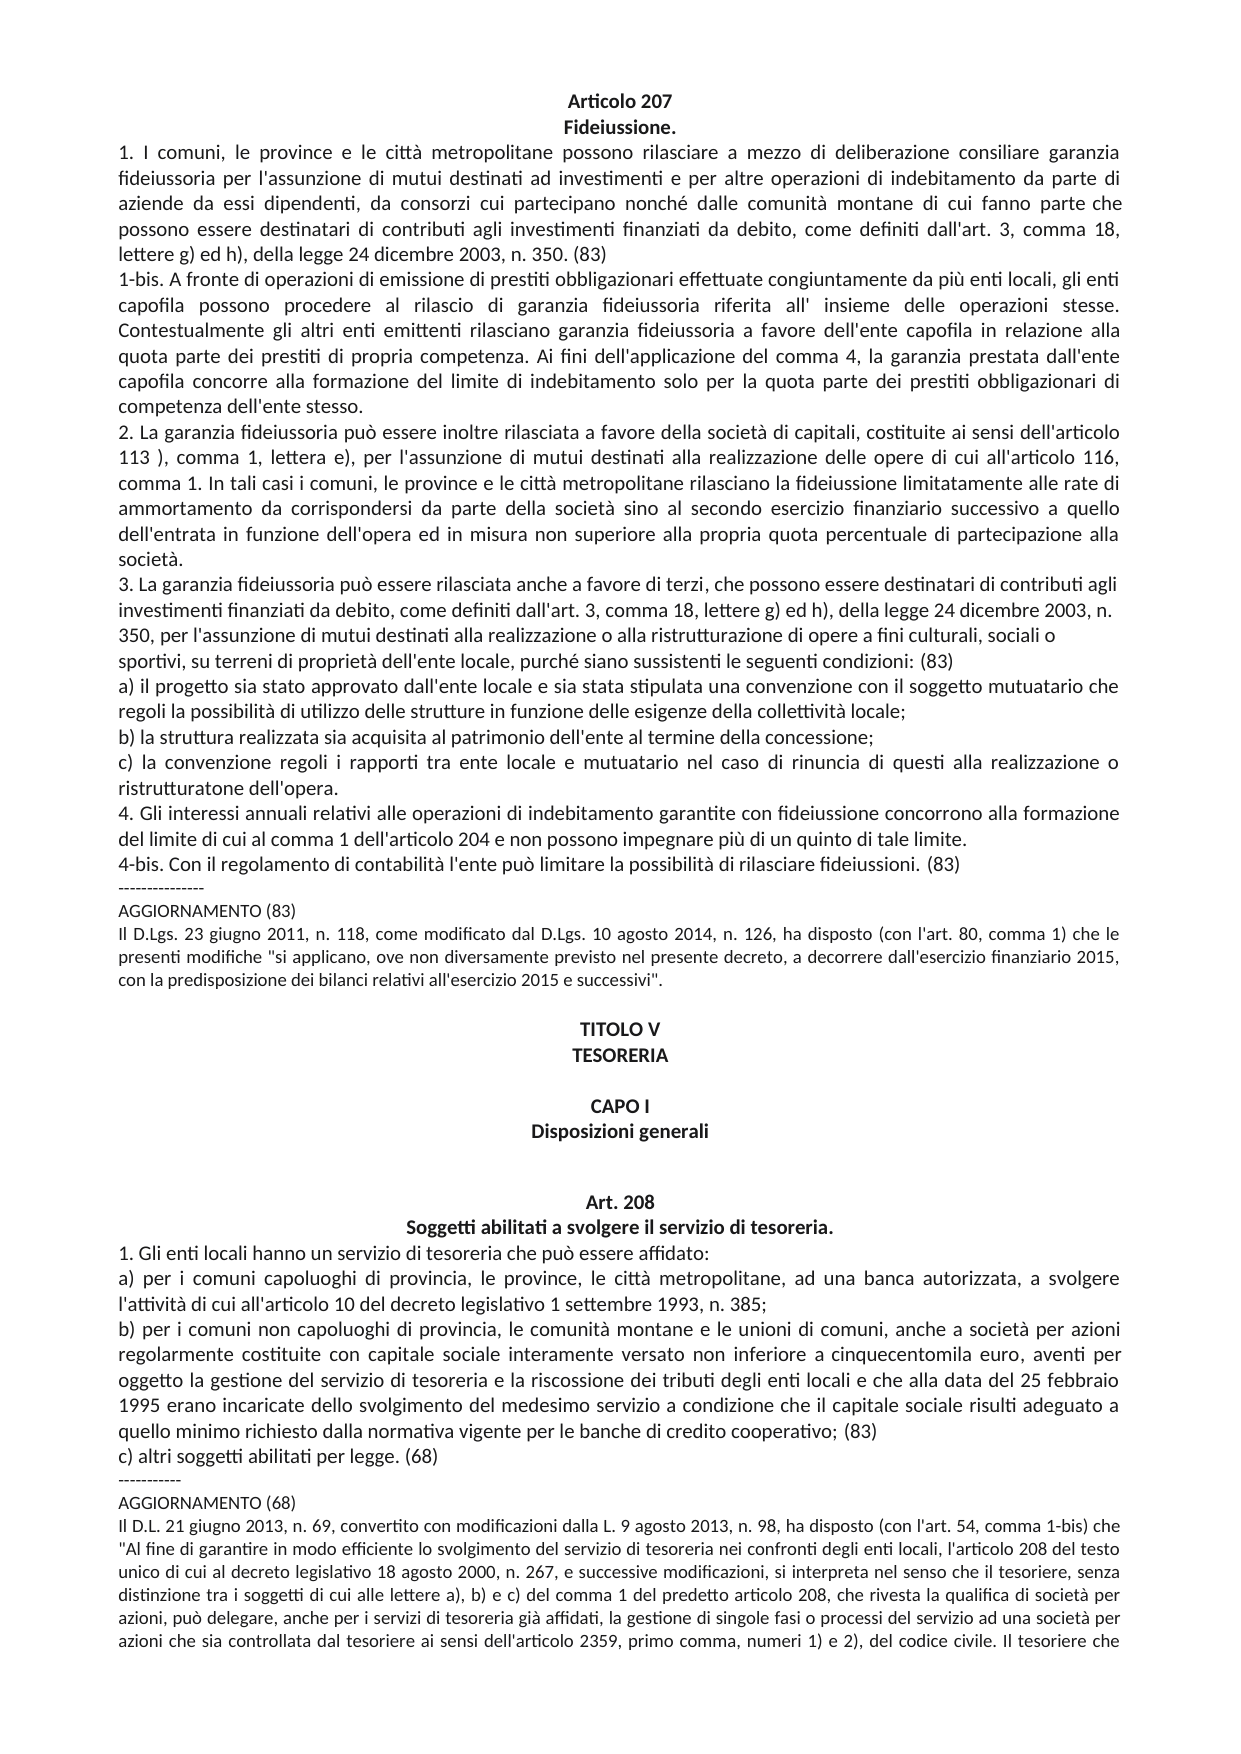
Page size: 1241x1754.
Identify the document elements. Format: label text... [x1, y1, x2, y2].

text Articolo 207 [118, 89, 1122, 114]
text 4. Gli interessi annuali relativi alle operazioni di indebitamento garantite con fideiussione concorrono alla formazione del limite di cui al comma 1 dell'articolo 204 e non possono impegnare più di un quinto di tale limite. [118, 800, 1122, 851]
text b) la struttura realizzata sia acquisita al patrimonio dell'ente al termine della concessione; [118, 724, 1122, 749]
text Fideiussione. [118, 114, 1122, 139]
text a) il progetto sia stato approvato dall'ente locale e sia stata stipulata una convenzione con il soggetto mutuatario che regoli la possibilità di utilizzo delle strutture in funzione delle esigenze della collettività locale; [118, 673, 1122, 724]
text c) la convenzione regoli i rapporti tra ente locale e mutuatario nel caso di rinuncia di questi alla realizzazione o ristrutturatone dell'opera. [118, 749, 1122, 800]
text --------------- [118, 877, 1122, 899]
text b) per i comuni non capoluoghi di provincia, le comunità montane e le unioni di comuni, anche a società per azioni regolarmente costituite con capitale sociale interamente versato non inferiore a cinquecentomila euro, aventi per oggetto la gestione del servizio di tesoreria e la riscossione dei tributi degli enti locali e che alla data del 25 febbraio 1995 erano incaricate dello svolgimento del medesimo servizio a condizione che il capitale sociale risulti adeguato a quello minimo richiesto dalla normativa vigente per le banche di credito cooperativo; (83) [118, 1316, 1122, 1443]
text 2. La garanzia fideiussoria può essere inoltre rilasciata a favore della società di capitali, costituite ai sensi dell'articolo 113 ), comma 1, lettera e), per l'assunzione di mutui destinati alla realizzazione delle opere di cui all'articolo 116, comma 1. In tali casi i comuni, le province e le città metropolitane rilasciano la fideiussione limitatamente alle rate di ammortamento da corrispondersi da parte della società sino al secondo esercizio finanziario successivo a quello dell'entrata in funzione dell'opera ed in misura non superiore alla propria quota percentuale di partecipazione alla società. [118, 419, 1122, 572]
text AGGIORNAMENTO (68) [118, 1492, 1122, 1514]
text c) altri soggetti abilitati per legge. (68) [118, 1443, 1122, 1469]
text 4-bis. Con il regolamento di contabilità l'ente può limitare la possibilità di rilasciare fideiussioni. (83) [118, 851, 1122, 877]
text ----------- [118, 1469, 1122, 1492]
text a) per i comuni capoluoghi di provincia, le province, le città metropolitane, ad una banca autorizzata, a svolgere l'attività di cui all'articolo 10 del decreto legislativo 1 settembre 1993, n. 385; [118, 1265, 1122, 1316]
text 1-bis. A fronte di operazioni di emissione di prestiti obbligazionari effettuate congiuntamente da più enti locali, gli enti capofila possono procedere al rilascio di garanzia fideiussoria riferita all' insieme delle operazioni stesse. Contestualmente gli altri enti emittenti rilasciano garanzia fideiussoria a favore dell'ente capofila in relazione alla quota parte dei prestiti di propria competenza. Ai fini dell'applicazione del comma 4, la garanzia prestata dall'ente capofila concorre alla formazione del limite di indebitamento solo per la quota parte dei prestiti obbligazionari di competenza dell'ente stesso. [118, 267, 1122, 419]
text AGGIORNAMENTO (83) [118, 899, 1122, 922]
text Soggetti abilitati a svolgere il servizio di tesoreria. [118, 1214, 1122, 1240]
text 3. La garanzia fideiussoria può essere rilasciata anche a favore di terzi, che possono essere destinatari di contributi agli investimenti finanziati da debito, come definiti dall'art. 3, comma 18, lettere g) ed h), della legge 24 dicembre 2003, n. 350, per l'assunzione di mutui destinati alla realizzazione o alla ristrutturazione di opere a fini culturali, sociali o sportivi, su terreni di proprietà dell'ente locale, purché siano sussistenti le seguenti condizioni: (83) [118, 572, 1122, 673]
text Il D.Lgs. 23 giugno 2011, n. 118, come modificato dal D.Lgs. 10 agosto 2014, n. 126, ha disposto (con l'art. 80, comma 1) che le presenti modifiche "si applicano, ove non diversamente previsto nel presente decreto, a decorrere dall'esercizio finanziario 2015, con la predisposizione dei bilanci relativi all'esercizio 2015 e successivi". [118, 922, 1122, 991]
text Art. 208 [118, 1189, 1122, 1214]
text 1. Gli enti locali hanno un servizio di tesoreria che può essere affidato: [118, 1240, 1122, 1265]
text 1. I comuni, le province e le città metropolitane possono rilasciare a mezzo di deliberazione consiliare garanzia fideiussoria per l'assunzione di mutui destinati ad investimenti e per altre operazioni di indebitamento da parte di aziende da essi dipendenti, da consorzi cui partecipano nonché dalle comunità montane di cui fanno parte che possono essere destinatari di contributi agli investimenti finanziati da debito, come definiti dall'art. 3, comma 18, lettere g) ed h), della legge 24 dicembre 2003, n. 350. (83) [118, 139, 1122, 267]
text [118, 1514, 1122, 1652]
text TITOLO V TESORERIA CAPO I Disposizioni generali [118, 1017, 1122, 1189]
